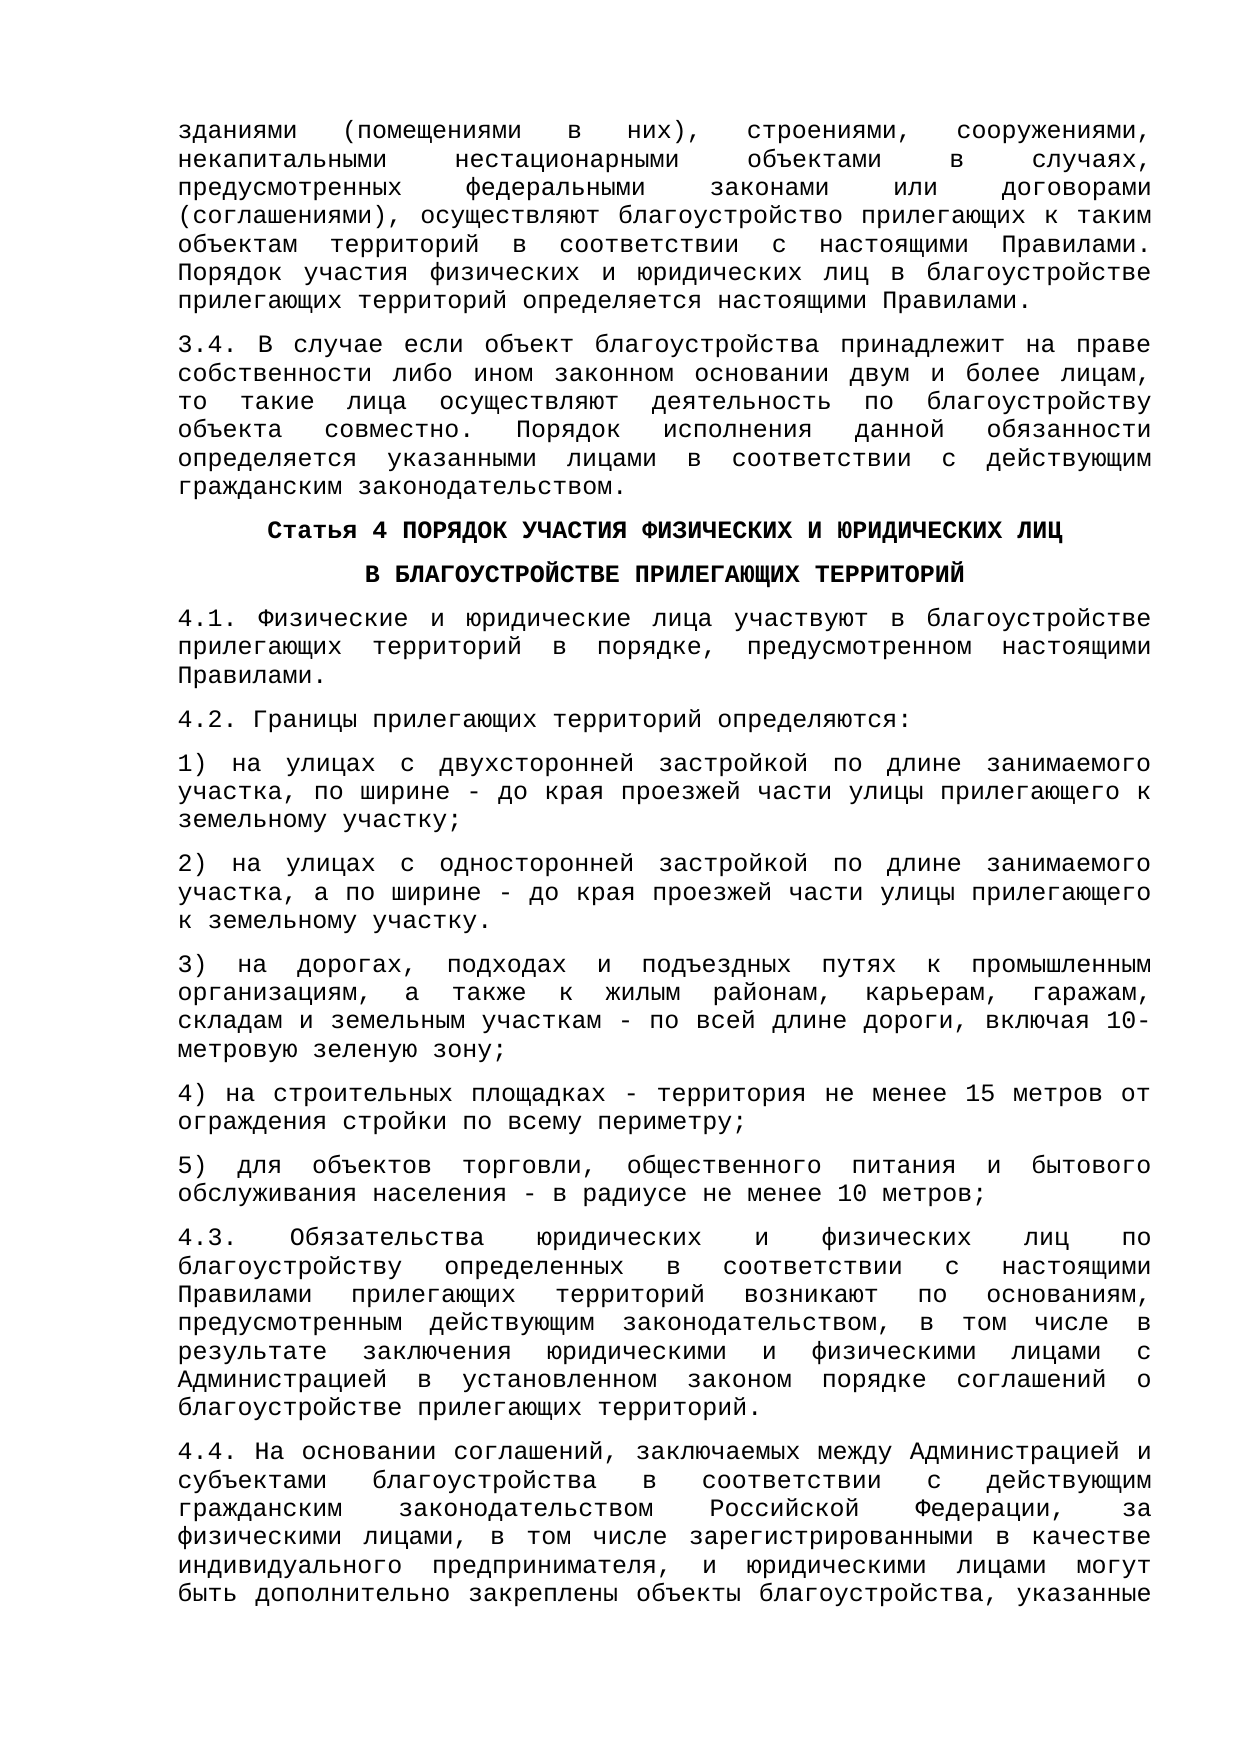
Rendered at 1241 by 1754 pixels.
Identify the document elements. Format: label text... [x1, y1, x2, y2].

text 4) на строительных площадках - территория не менее от ограждения стройки по всему периметру; [177, 1080, 1152, 1137]
text В БЛАГОУСТРОЙСТВЕ ПРИЛЕГАЮЩИХ ТЕРРИТОРИЙ [177, 562, 1152, 590]
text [177, 1439, 1152, 1609]
text 4.3. Обязательства юридических и физических лиц по благоустройству определенных в соответствии с настоящими Правилами прилегающих территорий возникают по основаниям, предусмотренным действующим законодательством, в том числе в результате заключения юридическими и физическими лицами с Администрацией в установленном законом порядке соглашений о благоустройстве прилегающих территорий. [177, 1225, 1152, 1423]
text 2) на улицах с односторонней застройкой по длине занимаемого участка, а по ширине - до края проезжей части улицы прилегающего к земельному участку. [177, 851, 1152, 936]
text 3) на дорогах, подходах и подъездных путях к промышленным организациям, а также к жилым районам, карьерам, гаражам, складам и земельным участкам - по всей длине дороги, включая 10-метровую зеленую зону; [177, 951, 1152, 1065]
text 5) для объектов торговли, общественного питания и бытового обслуживания населения - в радиусе не менее ; [177, 1153, 1152, 1209]
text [177, 118, 1152, 316]
text 1) на улицах с двухсторонней застройкой по длине занимаемого участка, по ширине - до края проезжей части улицы прилегающего к земельному участку; [177, 750, 1152, 835]
text 4.1. Физические и юридические лица участвуют в благоустройстве прилегающих территорий в порядке, предусмотренном настоящими Правилами. [177, 606, 1152, 691]
text 3.4. В случае если объект благоустройства принадлежит на праве собственности либо ином законном основании двум и более лицам, то такие лица осуществляют деятельность по благоустройству объекта совместно. Порядок исполнения данной обязанности определяется указанными лицами в соответствии с действующим гражданским законодательством. [177, 332, 1152, 502]
text 4.2. Границы прилегающих территорий определяются: [177, 706, 1152, 734]
text Статья 4 ПОРЯДОК УЧАСТИЯ ФИЗИЧЕСКИХ И ЮРИДИЧЕСКИХ ЛИЦ [177, 518, 1152, 546]
